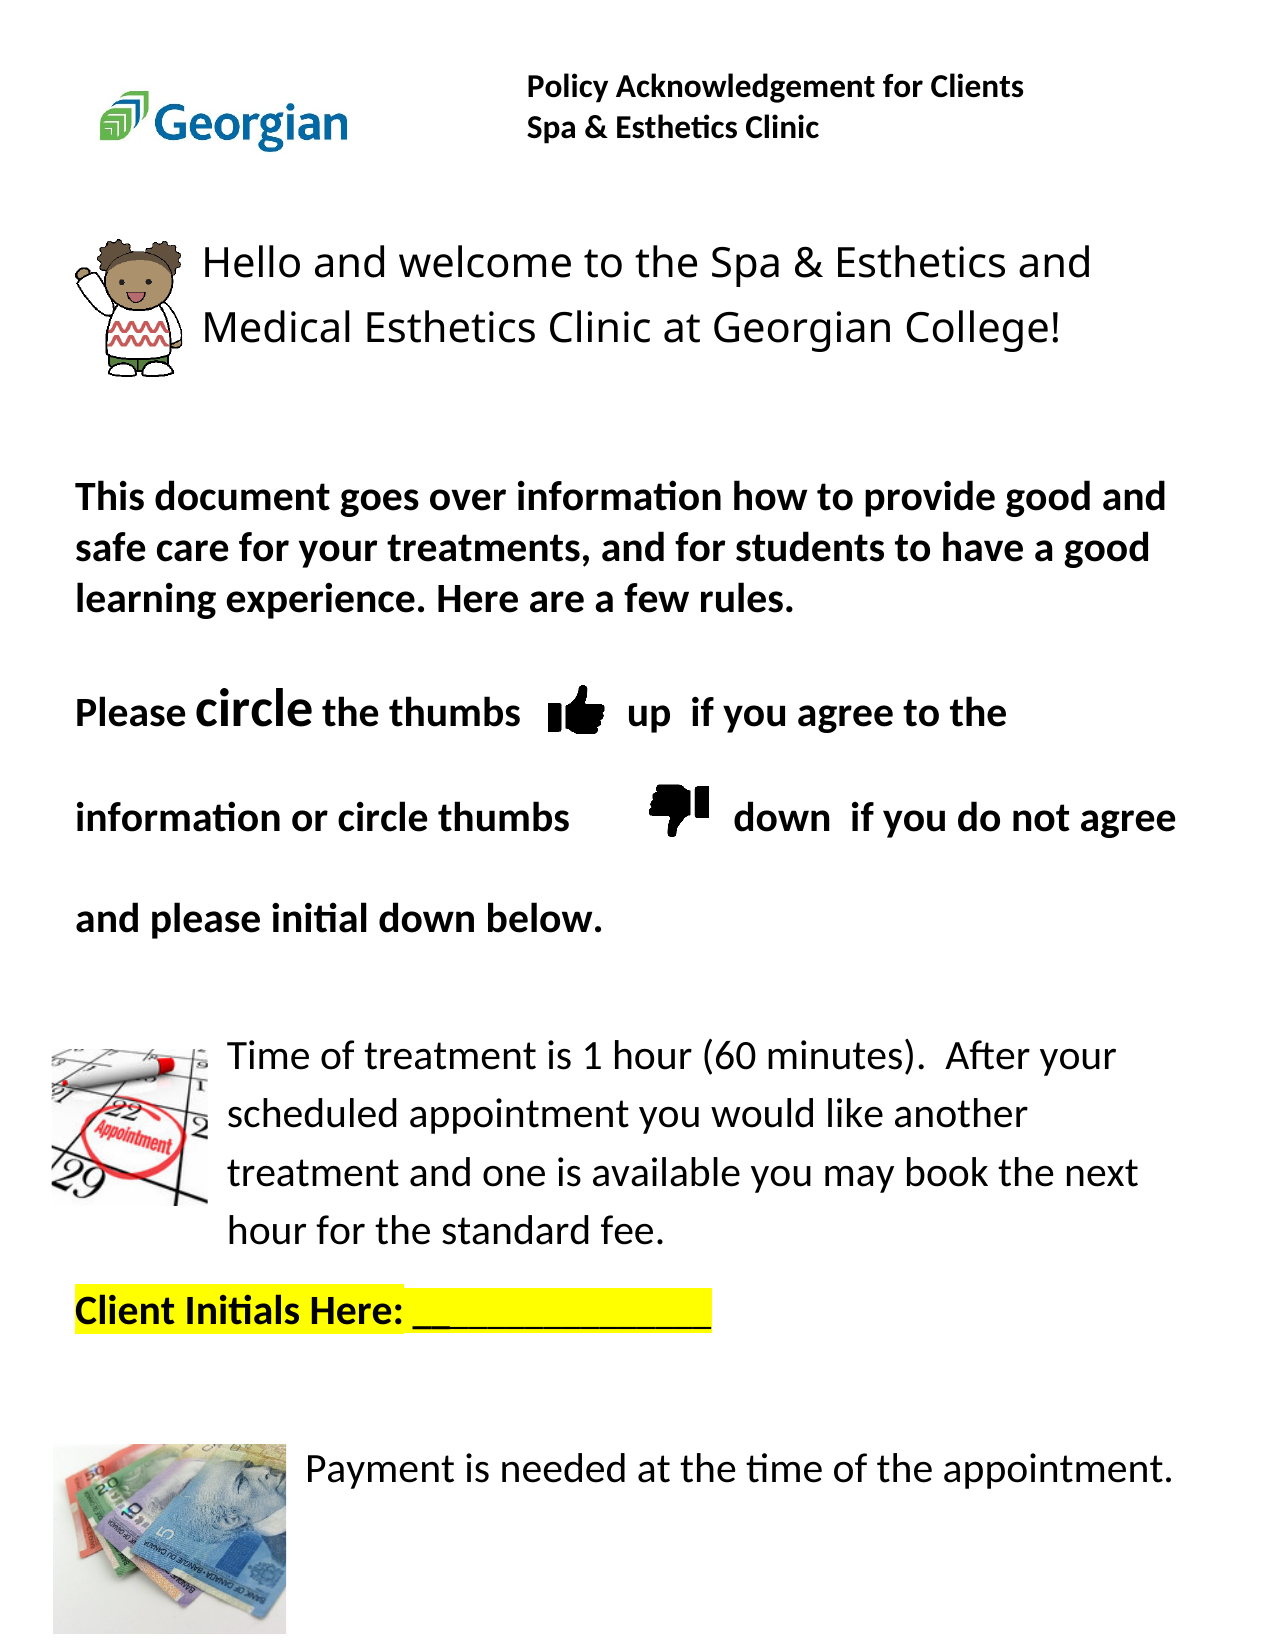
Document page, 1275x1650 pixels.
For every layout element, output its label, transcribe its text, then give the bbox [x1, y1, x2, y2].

picture [51, 1444, 286, 1632]
text Time of treatment is 1 hour (60 minutes). After your scheduled appointment you would like another treatment and one is available you may book the next hour for the standard fee. [75, 1029, 1200, 1255]
text Please circle the thumbs up if you agree to the [75, 673, 1200, 740]
picture [75, 239, 183, 377]
picture [542, 675, 608, 741]
text and please initial down below. [75, 892, 1200, 943]
text Hello and welcome to the Spa & Esthetics and Medical Esthetics Clinic at Georgian College! [75, 233, 1200, 355]
text Payment is needed at the time of the appointment. [75, 1442, 1200, 1493]
picture [75, 75, 372, 177]
text Client Initials Here: ________________ [404, 1284, 1200, 1334]
text information or circle thumbs down if you do not agree [75, 791, 642, 841]
text This document goes over information how to provide good and safe care for your treatments, and for students to have a good learning experience. Here are a few rules. [75, 470, 1200, 623]
picture [51, 1049, 208, 1206]
text information or circle thumbs down if you do not agree [715, 791, 1200, 841]
picture [642, 774, 715, 847]
